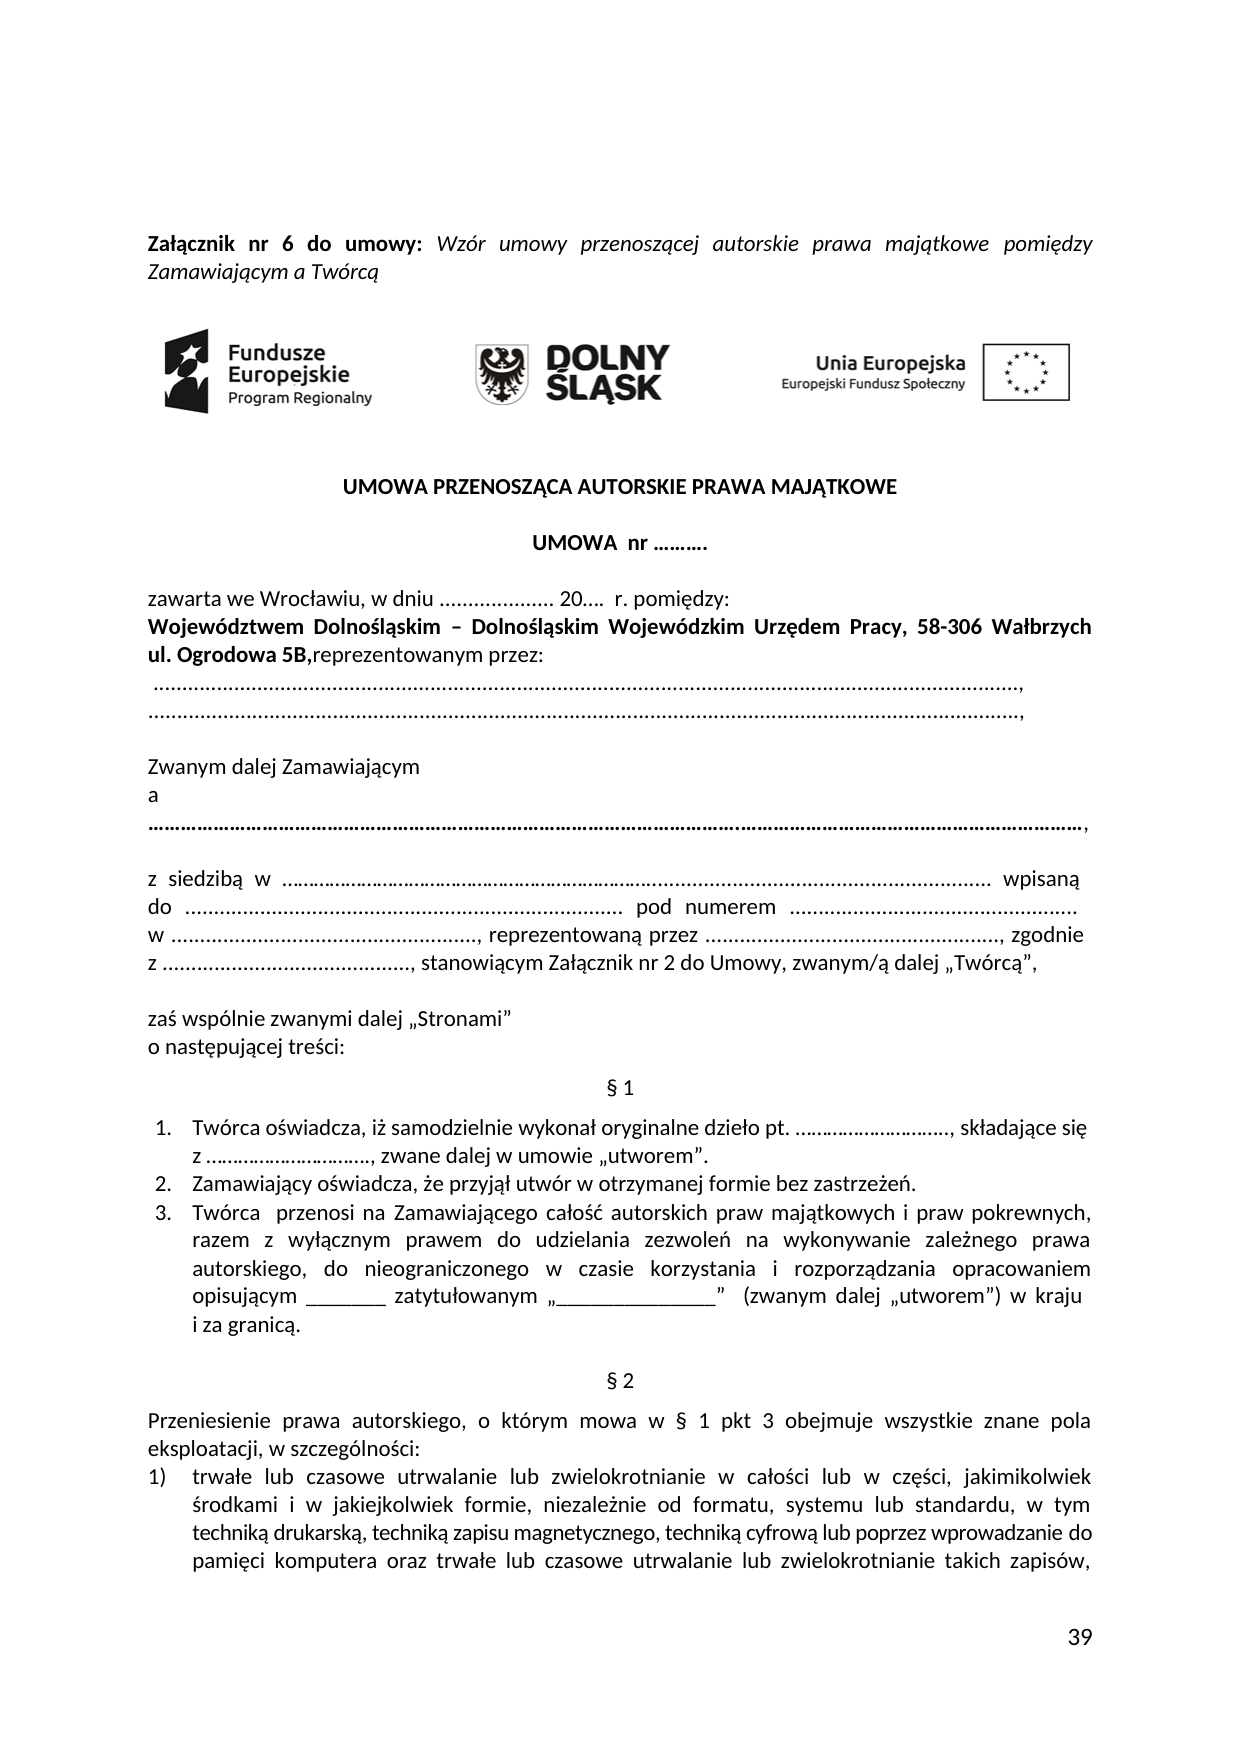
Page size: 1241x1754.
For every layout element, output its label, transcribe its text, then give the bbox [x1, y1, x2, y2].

text zaś wspólnie zwanymi dalej „Stronami” [148, 1004, 1092, 1032]
text Województwem Dolnośląskim – Dolnośląskim Wojewódzkim Urzędem Pracy, 58-306 Wałbrzych ul. Ogrodowa 5B,reprezentowanym przez: [148, 612, 1092, 668]
text Załącznik nr 6 do umowy: Wzór umowy przenoszącej autorskie prawa majątkowe pomiędzy Zamawiającym a Twórcą [148, 229, 1092, 285]
text ......................................................................................................................................................., [148, 696, 1092, 724]
text Przeniesienie prawa autorskiego, o którym mowa w § 1 pkt 3 obejmuje wszystkie znane pola eksploatacji, w szczególności: [148, 1406, 1092, 1462]
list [148, 1462, 1092, 1574]
text ......................................................................................................................................................, [148, 668, 1092, 696]
text UMOWA PRZENOSZĄCA AUTORSKIE PRAWA MAJĄTKOWE [148, 472, 1092, 500]
text UMOWA nr ………. [148, 528, 1092, 556]
text a [148, 780, 1092, 808]
picture [147, 325, 1092, 419]
text Zwanym dalej Zamawiającym [148, 752, 1092, 780]
list Twórca oświadcza, iż samodzielnie wykonał oryginalne dzieło pt. ……………………….., składające się z …………………………., zwane dalej w umowie „utworem”. [154, 1113, 1092, 1169]
text zawarta we Wrocławiu, w dniu .................... 20…. r. pomiędzy: [148, 584, 1092, 612]
list Twórca przenosi na Zamawiającego całość autorskich praw majątkowych i praw pokrewnych, razem z wyłącznym prawem do udzielania zezwoleń na wykonywanie zależnego prawa autorskiego, do nieograniczonego w czasie korzystania i rozporządzania opracowaniem opisującym _______ zatytułowanym „______________” (zwanym dalej „utworem”) w kraju i za granicą. [154, 1198, 1092, 1338]
text o następującej treści: [148, 1032, 1092, 1061]
text § 2 [148, 1366, 1092, 1394]
text ……………………………………………………………………………………………….………………………………………………………, z siedzibą w ……………………………………………………………............................................................ wpisaną do ............................................................................ pod numerem .................................................. w ....................................................., reprezentowaną przez ..................................................., zgodnie z ..........................................., stanowiącym Załącznik nr 2 do Umowy, zwanym/ą dalej „Twórcą”, [148, 808, 1092, 976]
text § 1 [148, 1073, 1092, 1101]
list Zamawiający oświadcza, że przyjął utwór w otrzymanej formie bez zastrzeżeń. [154, 1169, 1092, 1198]
